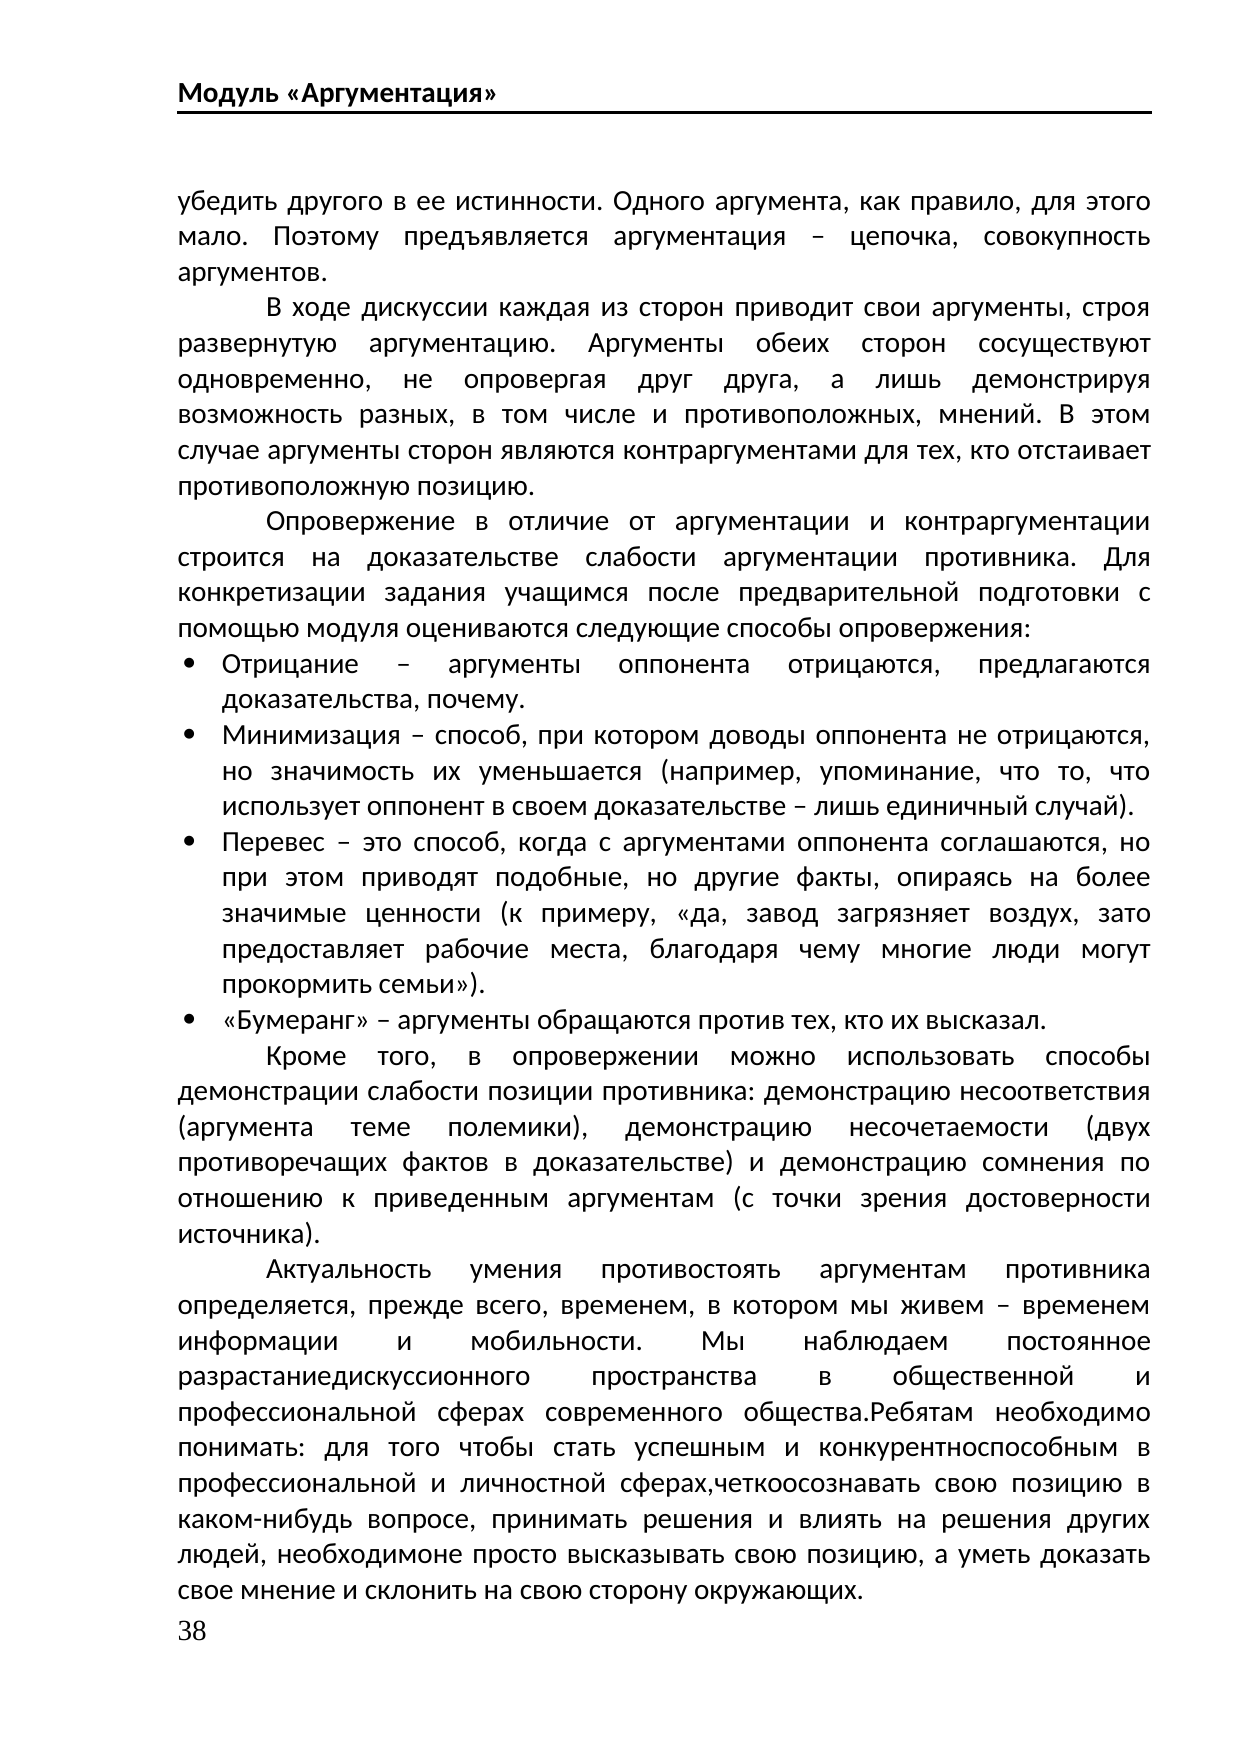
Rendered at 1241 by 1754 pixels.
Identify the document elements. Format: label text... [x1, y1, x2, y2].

list Отрицание – аргументы оппонента отрицаются, предлагаются доказательства, почему. [184, 645, 1152, 716]
list «Бумеранг» – аргументы обращаются против тех, кто их высказал. [184, 1001, 1152, 1037]
list Минимизация – способ, при котором доводы оппонента не отрицаются, но значимость их уменьшается (например, упоминание, что то, что использует оппонент в своем доказательстве – лишь единичный случай). [184, 716, 1152, 823]
list Перевес – это способ, когда с аргументами оппонента соглашаются, но при этом приводят подобные, но другие факты, опираясь на более значимые ценности (к примеру, «да, завод загрязняет воздух, зато предоставляет рабочие места, благодаря чему многие люди могут прокормить семьи»). [184, 823, 1152, 1001]
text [177, 182, 1152, 288]
text В ходе дискуссии каждая из сторон приводит свои аргументы, строя развернутую аргументацию. Аргументы обеих сторон сосуществуют одновременно, не опровергая друг друга, а лишь демонстрируя возможность разных, в том числе и противоположных, мнений. В этом случае аргументы сторон являются контраргументами для тех, кто отстаивает противоположную позицию. [177, 288, 1152, 502]
text Кроме того, в опровержении можно использовать способы демонстрации слабости позиции противника: демонстрацию несоответствия (аргумента теме полемики), демонстрацию несочетаемости (двух противоречащих фактов в доказательстве) и демонстрацию сомнения по отношению к приведенным аргументам (с точки зрения достоверности источника). [177, 1037, 1152, 1250]
text Актуальность умения противостоять аргументам противника определяется, прежде всего, временем, в котором мы живем – временем информации и мобильности. Мы наблюдаем постоянное разрастаниедискуссионного пространства в общественной и профессиональной сферах современного общества.Ребятам необходимо понимать: для того чтобы стать успешным и конкурентноспособным в профессиональной и личностной сферах,четкоосознавать свою позицию в каком-нибудь вопросе, принимать решения и влиять на решения других людей, необходимоне просто высказывать свою позицию, а уметь доказать свое мнение и склонить на свою сторону окружающих. [177, 1250, 1152, 1607]
text Опровержение в отличие от аргументации и контраргументации строится на доказательстве слабости аргументации противника. Для конкретизации задания учащимся после предварительной подготовки с помощью модуля оцениваются следующие способы опровержения: [177, 502, 1152, 645]
